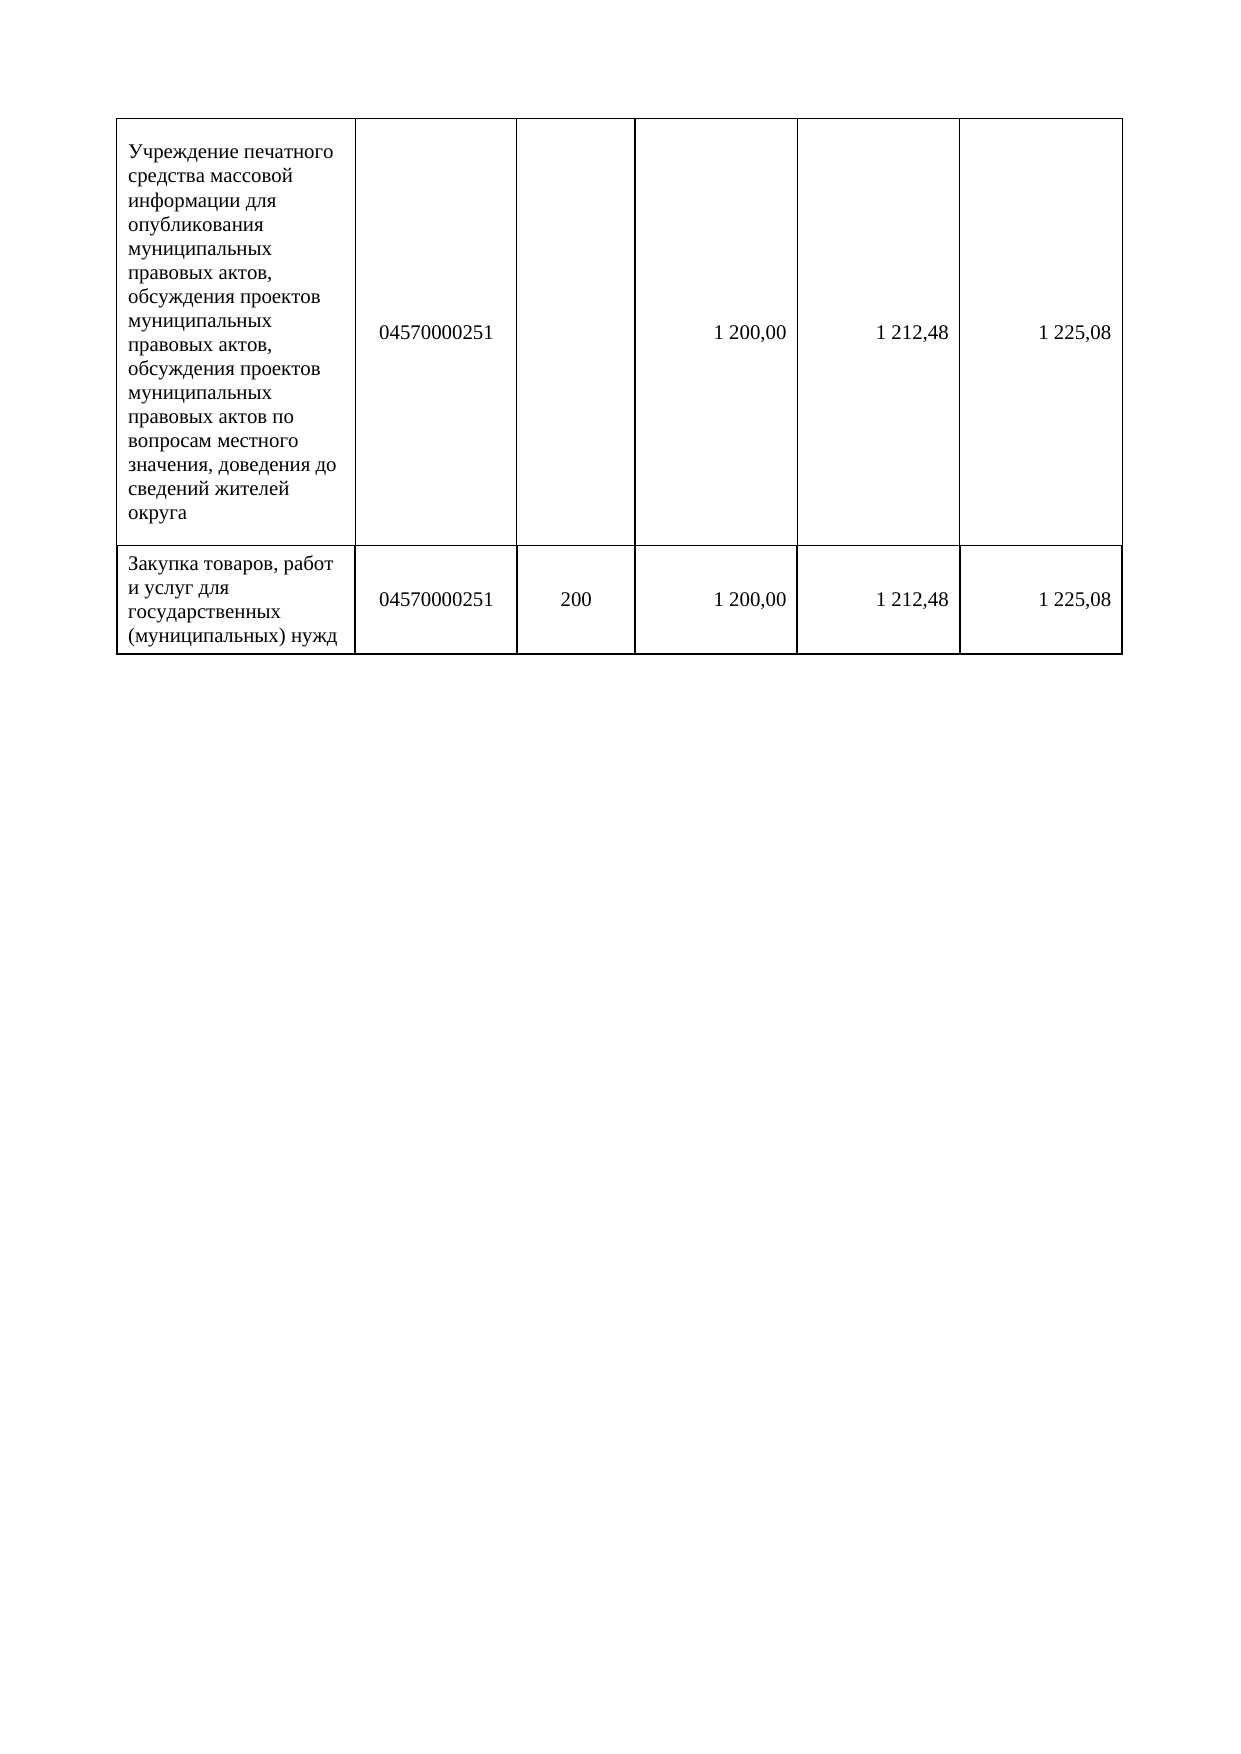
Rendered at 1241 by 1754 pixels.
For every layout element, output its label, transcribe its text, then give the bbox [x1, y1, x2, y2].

table_cell [517, 119, 634, 545]
table_cell 1 225,08 [960, 119, 1122, 545]
table_cell 1 200,00 [636, 119, 797, 545]
table_cell 1 225,08 [961, 546, 1121, 652]
table_cell 200 [518, 546, 634, 652]
table_cell Закупка товаров, работ и услуг для государственных (муниципальных) нужд [118, 546, 354, 652]
table_cell 1 200,00 [636, 546, 796, 652]
table_cell Учреждение печатного средства массовой информации для опубликования муниципальных правовых актов, обсуждения проектов муниципальных правовых актов, обсуждения проектов муниципальных правовых актов по вопросам местного значения, доведения до сведений жителей округа [117, 119, 355, 545]
table_cell 1 212,48 [798, 546, 959, 652]
table_cell 1 212,48 [798, 119, 959, 545]
table_cell 04570000251 [356, 119, 516, 545]
table_cell 04570000251 [356, 546, 516, 652]
